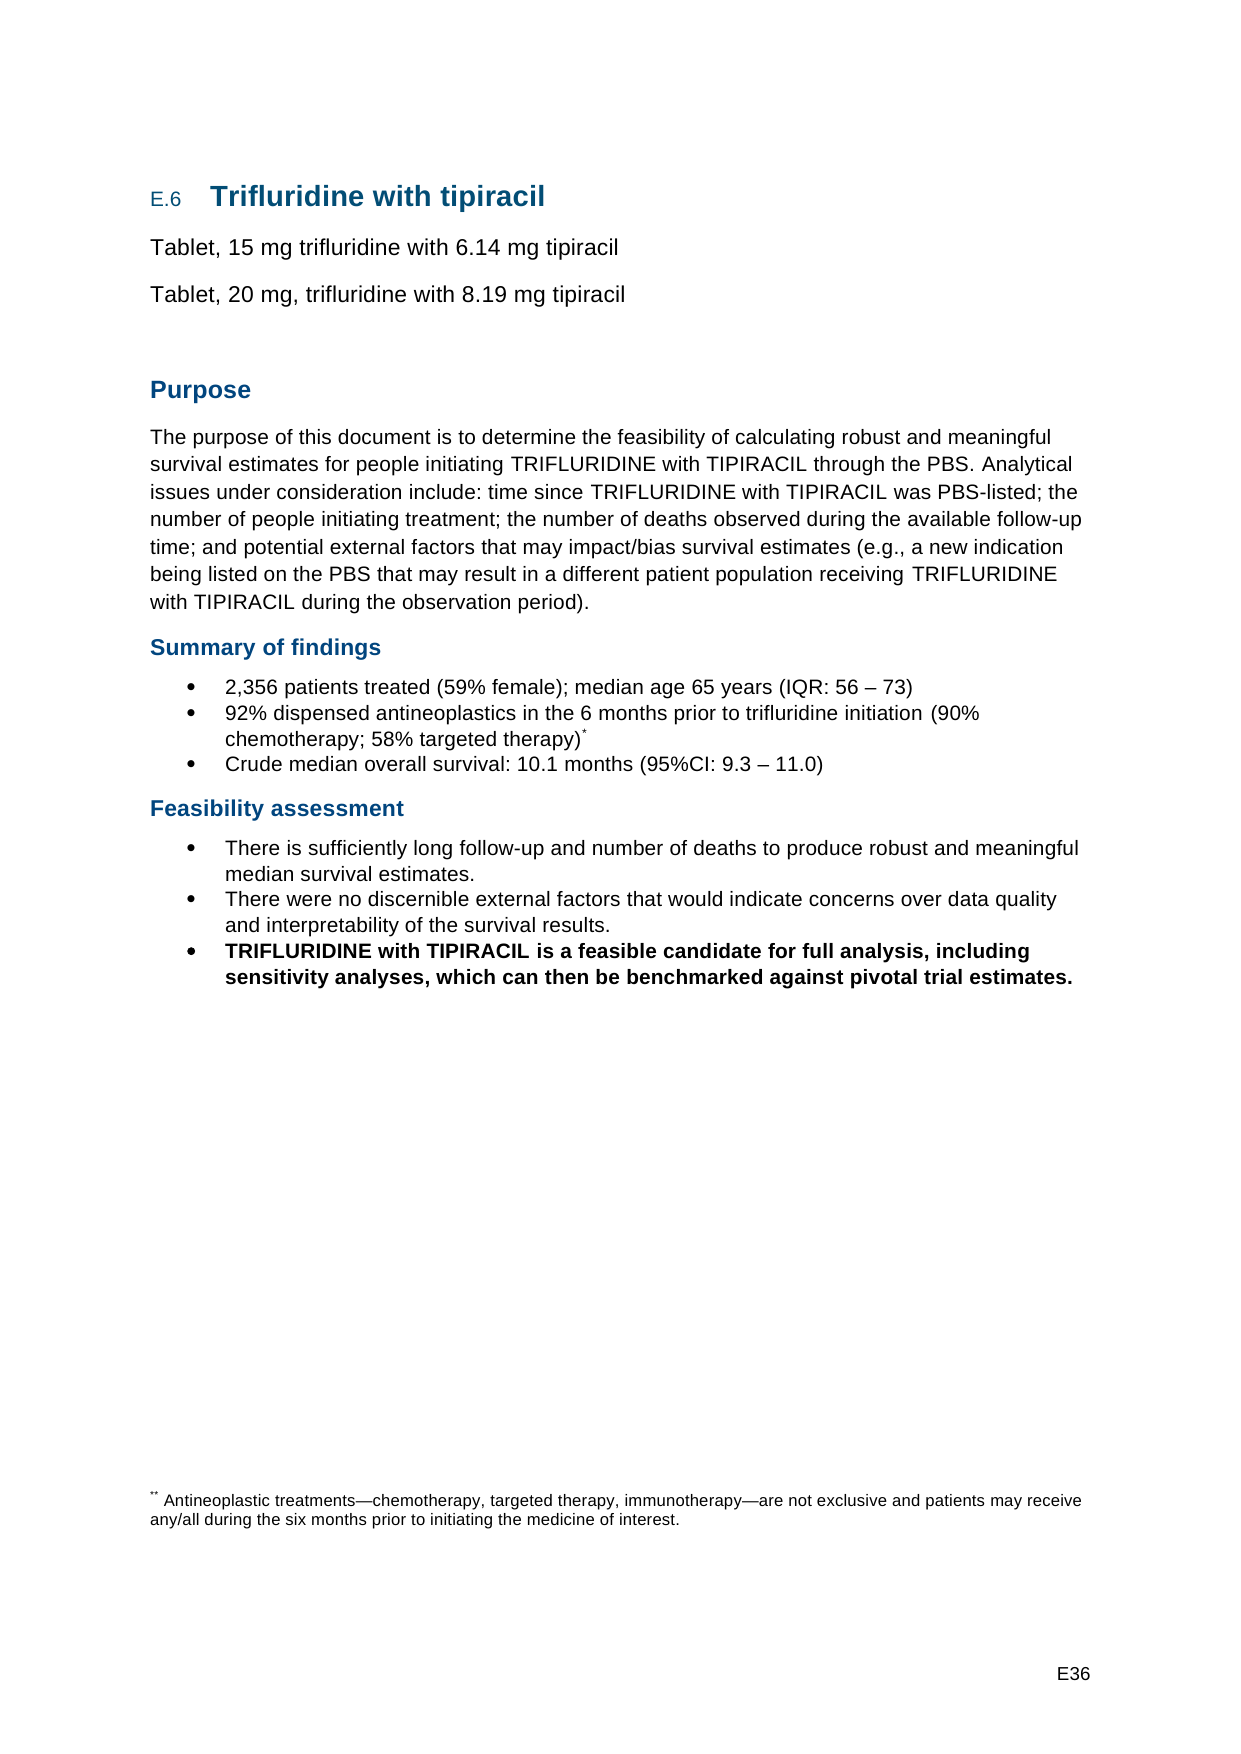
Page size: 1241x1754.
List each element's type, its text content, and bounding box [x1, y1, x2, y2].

text Summary of findings [150, 634, 1090, 660]
subtitle Trifluridine with tipiracil [150, 179, 1090, 213]
text Feasibility assessment [150, 795, 1090, 821]
list There were no discernible external factors that would indicate concerns over data quality and interpretability of the survival results. [187, 887, 1090, 937]
text Tablet, 20 mg, trifluridine with 8.19 mg tipiracil [150, 281, 1090, 308]
list There is sufficiently long follow-up and number of deaths to produce robust and meaningful median survival estimates. [187, 835, 1090, 885]
list TRIFLURIDINE with TIPIRACIL is a feasible candidate for full analysis, including sensitivity analyses, which can then be benchmarked against pivotal trial estimates. [187, 939, 1090, 989]
text Purpose [150, 375, 1090, 404]
text The purpose of this document is to determine the feasibility of calculating robust and meaningful survival estimates for people initiating TRIFLURIDINE with TIPIRACIL through the PBS. Analytical issues under consideration include: time since TRIFLURIDINE with TIPIRACIL was PBS-listed; the number of people initiating treatment; the number of deaths observed during the available follow-up time; and potential external factors that may impact/bias survival estimates (e.g., a new indication being listed on the PBS that may result in a different patient population receiving TRIFLURIDINE with TIPIRACIL during the observation period). [150, 425, 1090, 614]
list 2,356 patients treated (59% female); median age 65 years (IQR: 56 – 73) [187, 674, 1090, 698]
text Tablet, 15 mg trifluridine with 6.14 mg tipiracil [150, 234, 1090, 261]
list 92% dispensed antineoplastics in the 6 months prior to trifluridine initiation (90% chemotherapy; 58% targeted therapy)* [187, 700, 1090, 750]
list Crude median overall survival: 10.1 months (95%CI: 9.3 – 11.0) [187, 752, 1090, 776]
